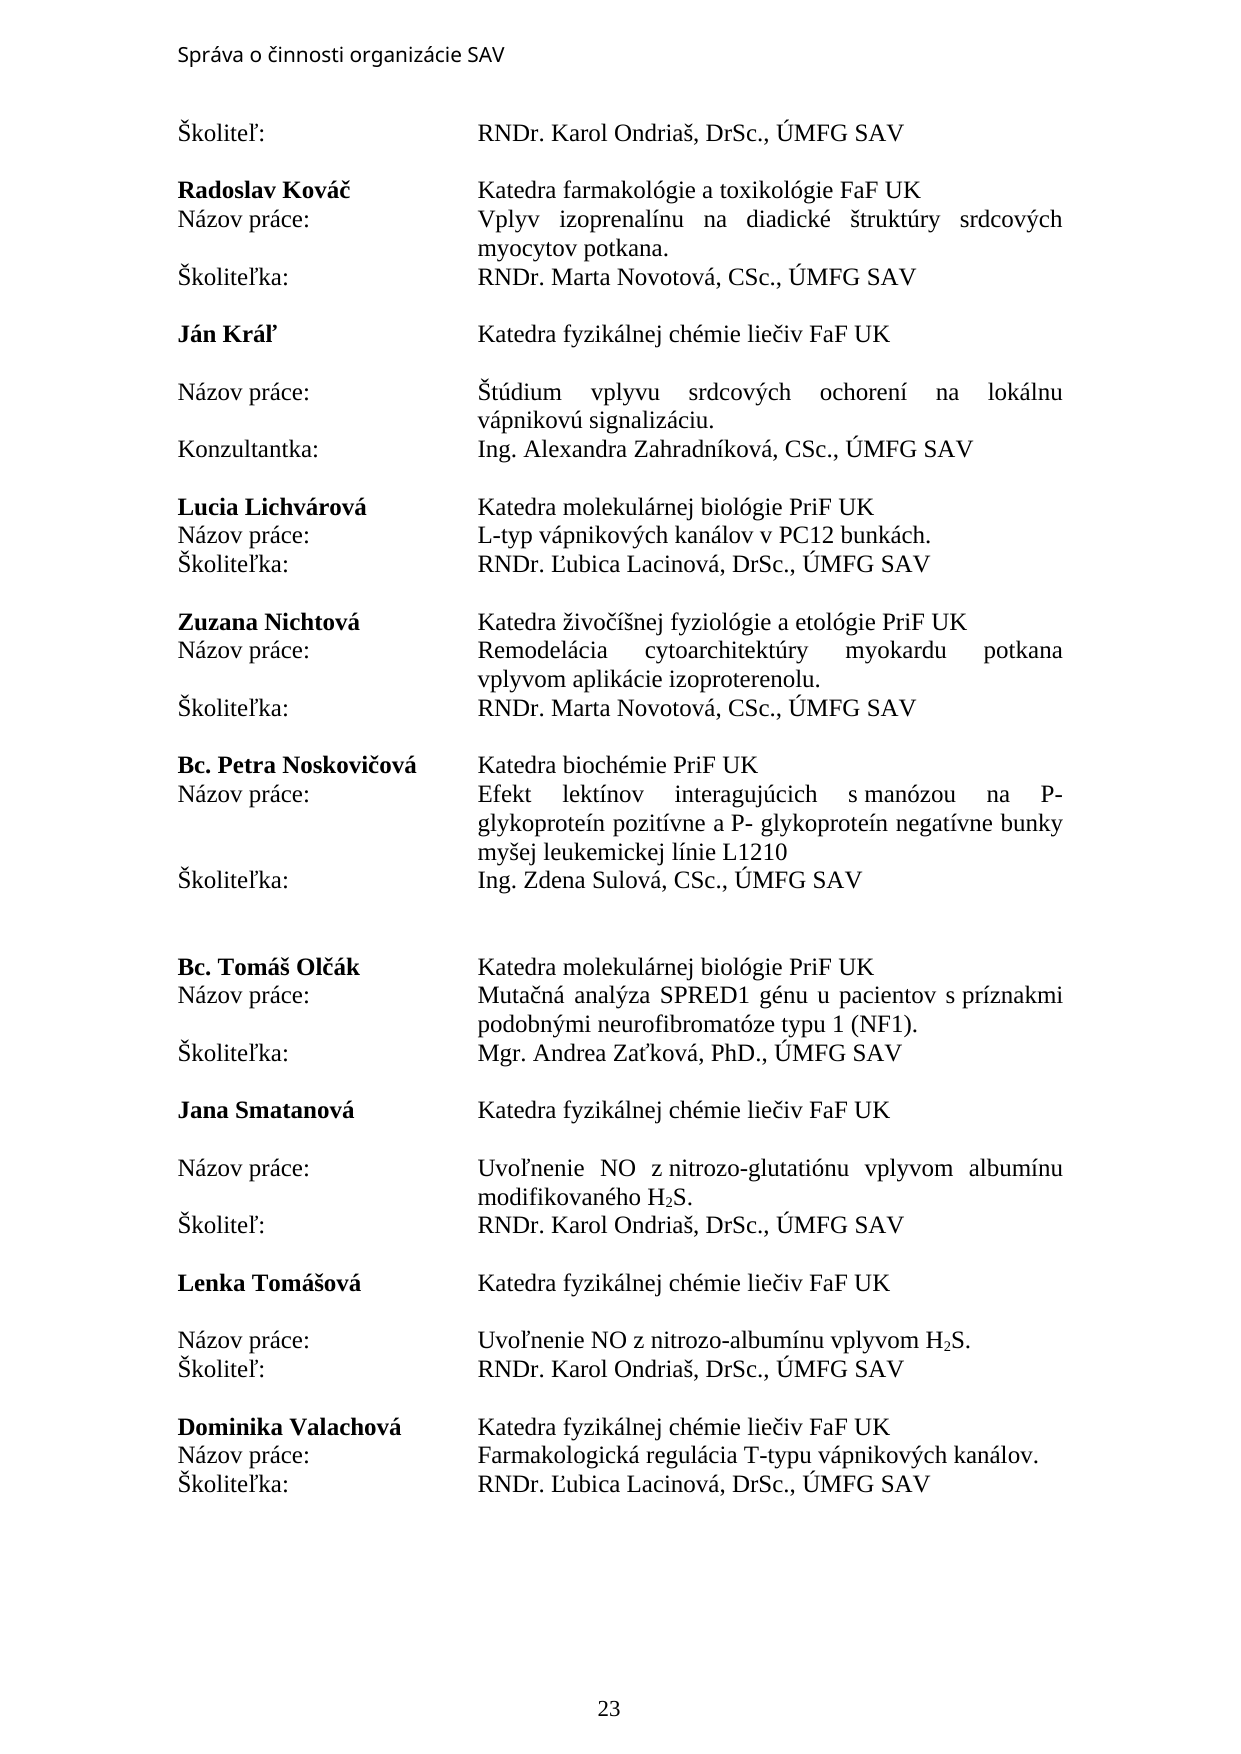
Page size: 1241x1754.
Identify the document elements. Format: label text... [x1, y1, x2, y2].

text Zuzana Nichtová Katedra živočíšnej fyziológie a etológie PriF UK [177, 607, 1063, 636]
text Konzultantka: Ing. Alexandra Zahradníková, CSc., ÚMFG SAV [177, 434, 1063, 463]
text Školiteľ: RNDr. Karol Ondriaš, DrSc., ÚMFG SAV [177, 118, 1063, 147]
text Bc. Petra Noskovičová Katedra biochémie PriF UK [177, 751, 1063, 779]
text Názov práce: L-typ vápnikových kanálov v PC12 bunkách. [177, 521, 1063, 549]
text Školiteľka: RNDr. Marta Novotová, CSc., ÚMFG SAV [177, 693, 1063, 722]
text Názov práce: Uvoľnenie NO z nitrozo-glutatiónu vplyvom albumínu modifikovaného H2S. [177, 1153, 1063, 1211]
text Lucia Lichvárová Katedra molekulárnej biológie PriF UK [177, 492, 1063, 521]
text Názov práce: Efekt lektínov interagujúcich s manózou na P- glykoproteín pozitívne a P- glykoproteín negatívne bunky myšej leukemickej línie L1210 [177, 779, 1063, 866]
text Školiteľka: RNDr. Marta Novotová, CSc., ÚMFG SAV [177, 262, 1063, 291]
text Bc. Tomáš Olčák Katedra molekulárnej biológie PriF UK [177, 952, 1063, 981]
text Názov práce: Štúdium vplyvu srdcových ochorení na lokálnu vápnikovú signalizáciu. [177, 377, 1063, 434]
text Školiteľ: RNDr. Karol Ondriaš, DrSc., ÚMFG SAV [177, 1354, 1063, 1383]
text Názov práce: Mutačná analýza SPRED1 génu u pacientov s príznakmi podobnými neurofibromatóze typu 1 (NF1). [177, 981, 1063, 1038]
text Lenka Tomášová Katedra fyzikálnej chémie liečiv FaF UK [177, 1268, 1063, 1297]
text Názov práce: Farmakologická regulácia T-typu vápnikových kanálov. [177, 1441, 1063, 1469]
text Školiteľka: RNDr. Ľubica Lacinová, DrSc., ÚMFG SAV [177, 549, 1063, 578]
text Radoslav Kováč Katedra farmakológie a toxikológie FaF UK [177, 176, 1063, 204]
text Dominika Valachová Katedra fyzikálnej chémie liečiv FaF UK [177, 1412, 1063, 1441]
text Školiteľka: RNDr. Ľubica Lacinová, DrSc., ÚMFG SAV [177, 1469, 1063, 1498]
text Školiteľka: Mgr. Andrea Zaťková, PhD., ÚMFG SAV [177, 1038, 1063, 1067]
text Názov práce: Remodelácia cytoarchitektúry myokardu potkana vplyvom aplikácie izoproterenolu. [177, 636, 1063, 693]
text Ján Kráľ Katedra fyzikálnej chémie liečiv FaF UK [177, 319, 1063, 348]
text Názov práce: Vplyv izoprenalínu na diadické štruktúry srdcových myocytov potkana. [177, 204, 1063, 262]
text Školiteľ: RNDr. Karol Ondriaš, DrSc., ÚMFG SAV [177, 1211, 1063, 1239]
text Školiteľka: Ing. Zdena Sulová, CSc., ÚMFG SAV [177, 866, 1063, 894]
text Jana Smatanová Katedra fyzikálnej chémie liečiv FaF UK [177, 1096, 1063, 1124]
text Názov práce: Uvoľnenie NO z nitrozo-albumínu vplyvom H2S. [177, 1326, 1063, 1354]
